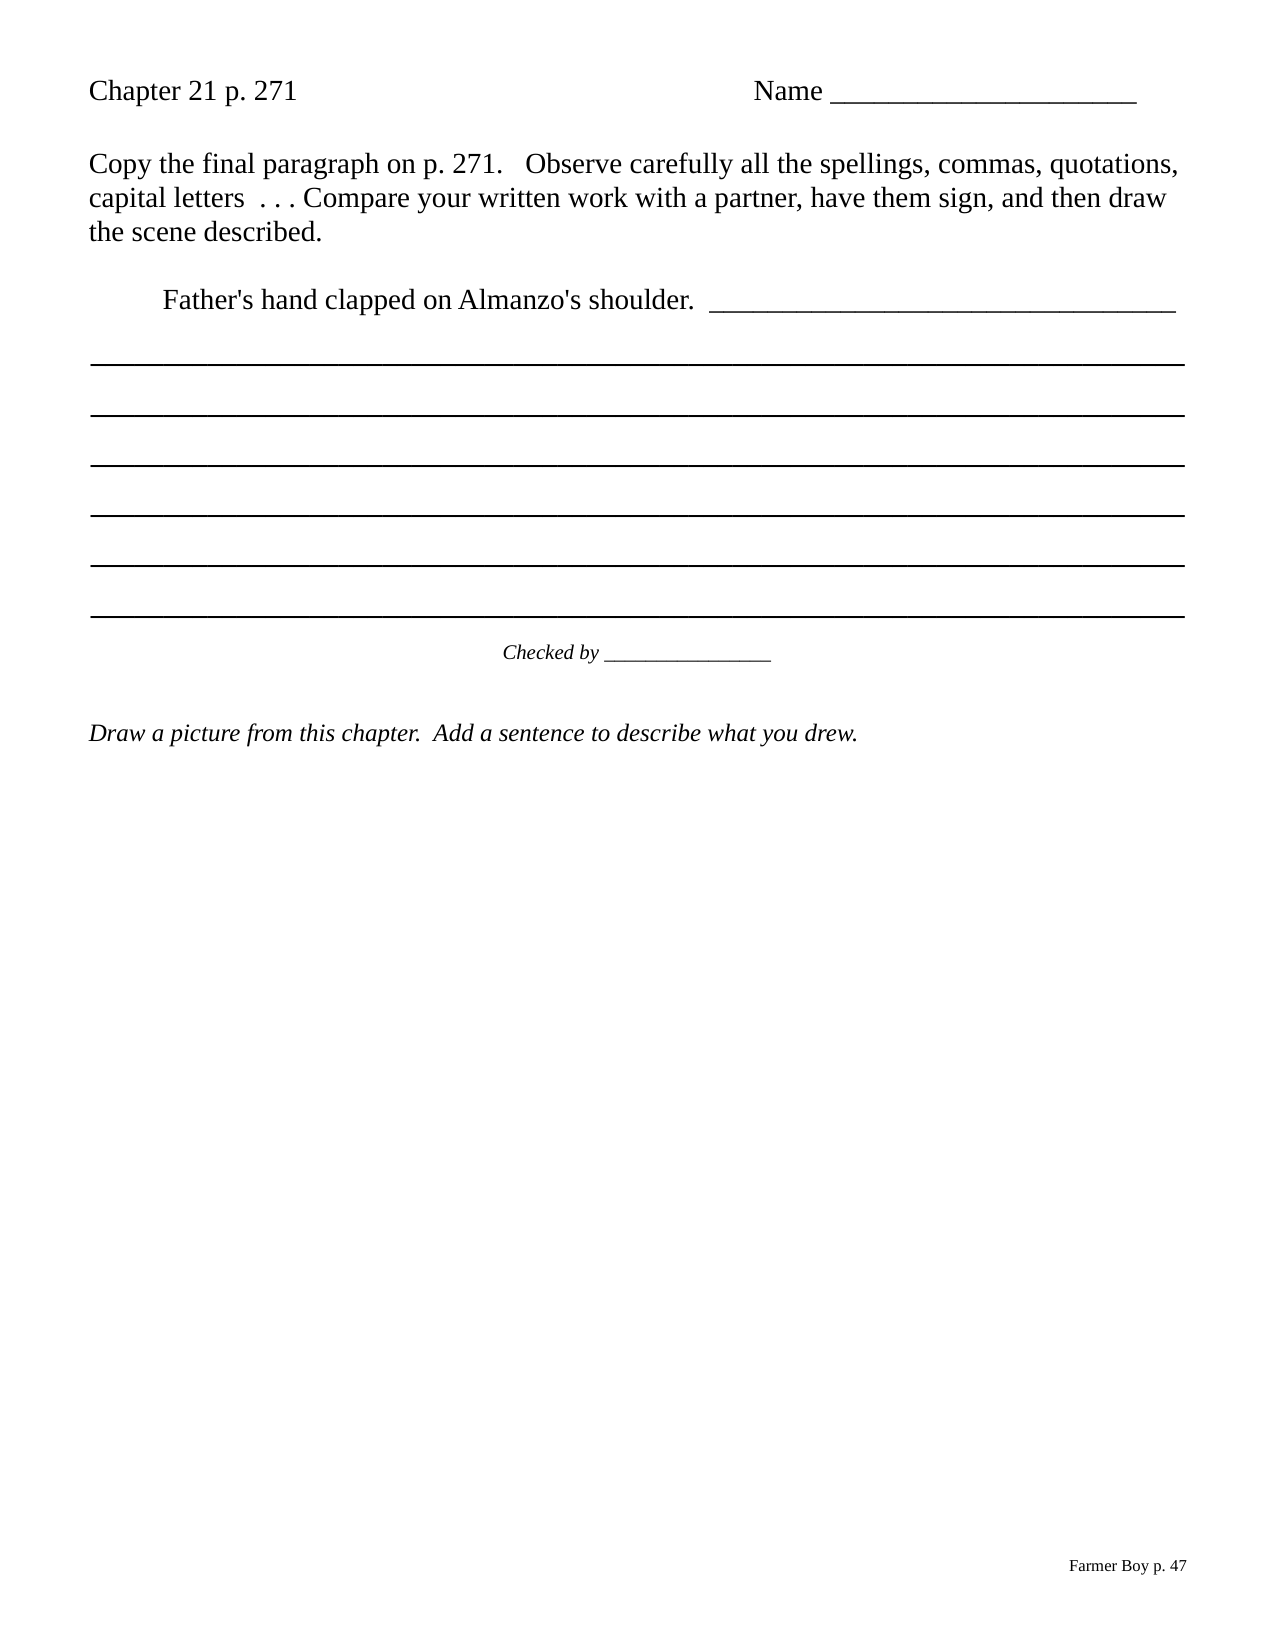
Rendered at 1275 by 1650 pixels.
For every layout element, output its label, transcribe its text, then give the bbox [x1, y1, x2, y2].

text __________________________________________________________________________________________________________________________________________________________________________________________________________________________________________________________________________________________________________________________________________________________________________________________________________________________________________________________________ [88, 335, 1186, 621]
text Father's hand clapped on Almanzo's shoulder. ________________________________ [88, 282, 1186, 316]
text Draw a picture from this chapter. Add a sentence to describe what you drew. [88, 718, 1186, 747]
text Chapter 21 p. 271 Name _____________________ [88, 73, 1186, 107]
text Checked by ________________ [88, 640, 1186, 664]
text Copy the final paragraph on p. 271. Observe carefully all the spellings, commas, quotations, capital letters . . . Compare your written work with a partner, have them sign, and then draw the scene described. [88, 147, 1186, 247]
